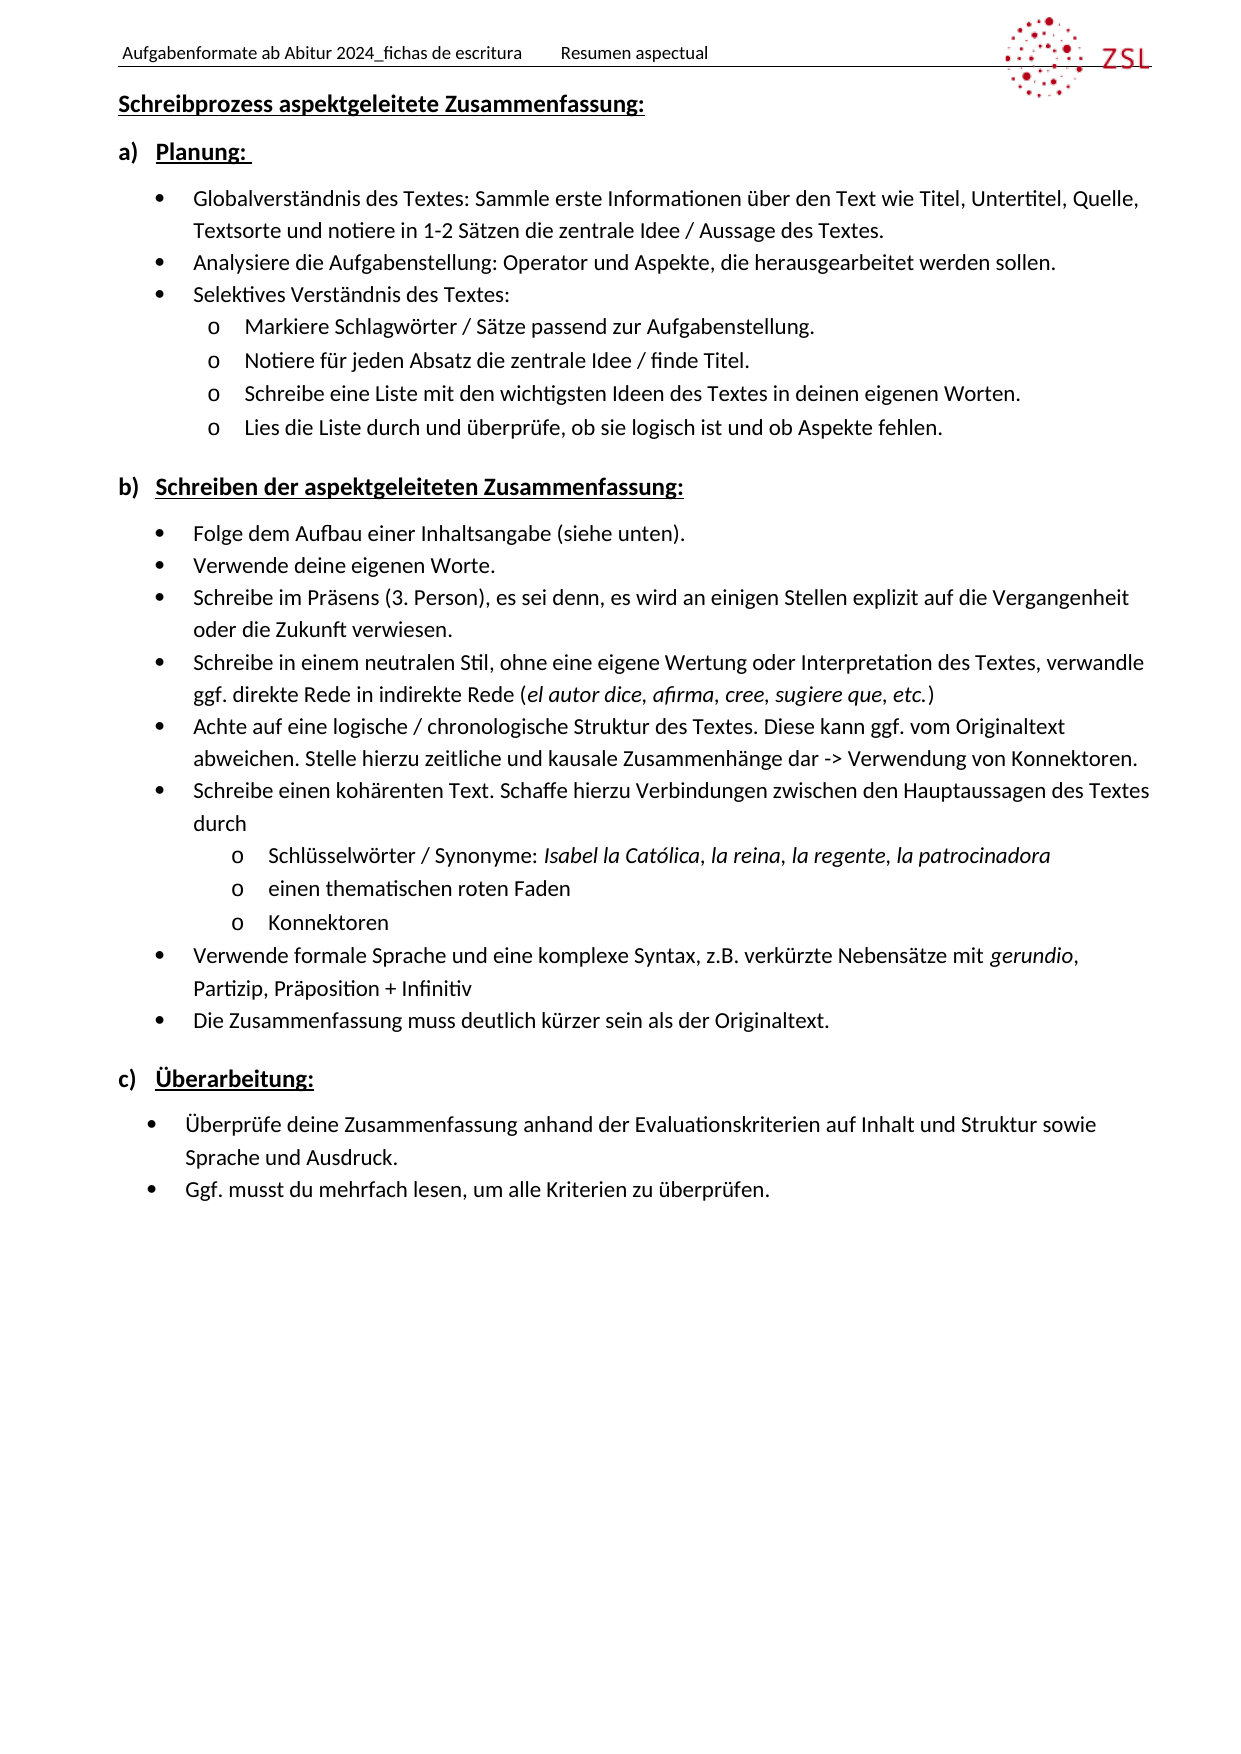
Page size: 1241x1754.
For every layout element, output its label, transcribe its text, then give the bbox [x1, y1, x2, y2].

list Die Zusammenfassung muss deutlich kürzer sein als der Originaltext. [156, 1006, 1152, 1034]
list Verwende deine eigenen Worte. [156, 551, 1152, 579]
list einen thematischen roten Faden [231, 874, 1152, 904]
list Überarbeitung: [118, 1063, 1152, 1094]
list Konnektoren [231, 908, 1152, 937]
list Selektives Verständnis des Textes: [156, 280, 1152, 308]
list Notiere für jeden Absatz die zentrale Idee / finde Titel. [207, 346, 1152, 375]
list Globalverständnis des Textes: Sammle erste Informationen über den Text wie Titel, Untertitel, Quelle, Textsorte und notiere in 1-2 Sätzen die zentrale Idee / Aussage des Textes. [156, 184, 1152, 244]
list Schreibe im Präsens (3. Person), es sei denn, es wird an einigen Stellen explizit auf die Vergangenheit oder die Zukunft verwiesen. [156, 583, 1152, 644]
list Schreiben der aspektgeleiteten Zusammenfassung: [118, 472, 1152, 502]
list Folge dem Aufbau einer Inhaltsangabe (siehe unten). [156, 519, 1152, 547]
list Planung: [118, 136, 1152, 167]
list Ggf. musst du mehrfach lesen, um alle Kriterien zu überprüfen. [148, 1175, 1152, 1203]
list Analysiere die Aufgabenstellung: Operator und Aspekte, die herausgearbeitet werden sollen. [156, 248, 1152, 276]
list Schreibe in einem neutralen Stil, ohne eine eigene Wertung oder Interpretation des Textes, verwandle ggf. direkte Rede in indirekte Rede (el autor dice, afirma, cree, sugiere que, etc.) [156, 648, 1152, 708]
list Schreibe eine Liste mit den wichtigsten Ideen des Textes in deinen eigenen Worten. [207, 379, 1152, 409]
list Schreibe einen kohärenten Text. Schaffe hierzu Verbindungen zwischen den Hauptaussagen des Textes durch [156, 777, 1152, 837]
list Lies die Liste durch und überprüfe, ob sie logisch ist und ob Aspekte fehlen. [207, 413, 1152, 442]
list Schlüsselwörter / Synonyme: Isabel la Católica, la reina, la regente, la patrocinadora [231, 841, 1152, 870]
picture [1002, 16, 1149, 98]
list Markiere Schlagwörter / Sätze passend zur Aufgabenstellung. [207, 312, 1152, 342]
list Verwende formale Sprache und eine komplexe Syntax, z.B. verkürzte Nebensätze mit gerundio, Partizip, Präposition + Infinitiv [156, 942, 1152, 1002]
list Achte auf eine logische / chronologische Struktur des Textes. Diese kann ggf. vom Originaltext abweichen. Stelle hierzu zeitliche und kausale Zusammenhänge dar -> Verwendung von Konnektoren. [156, 712, 1152, 772]
text Schreibprozess aspektgeleitete Zusammenfassung: [118, 89, 1152, 119]
list Überprüfe deine Zusammenfassung anhand der Evaluationskriterien auf Inhalt und Struktur sowie Sprache und Ausdruck. [148, 1111, 1152, 1171]
